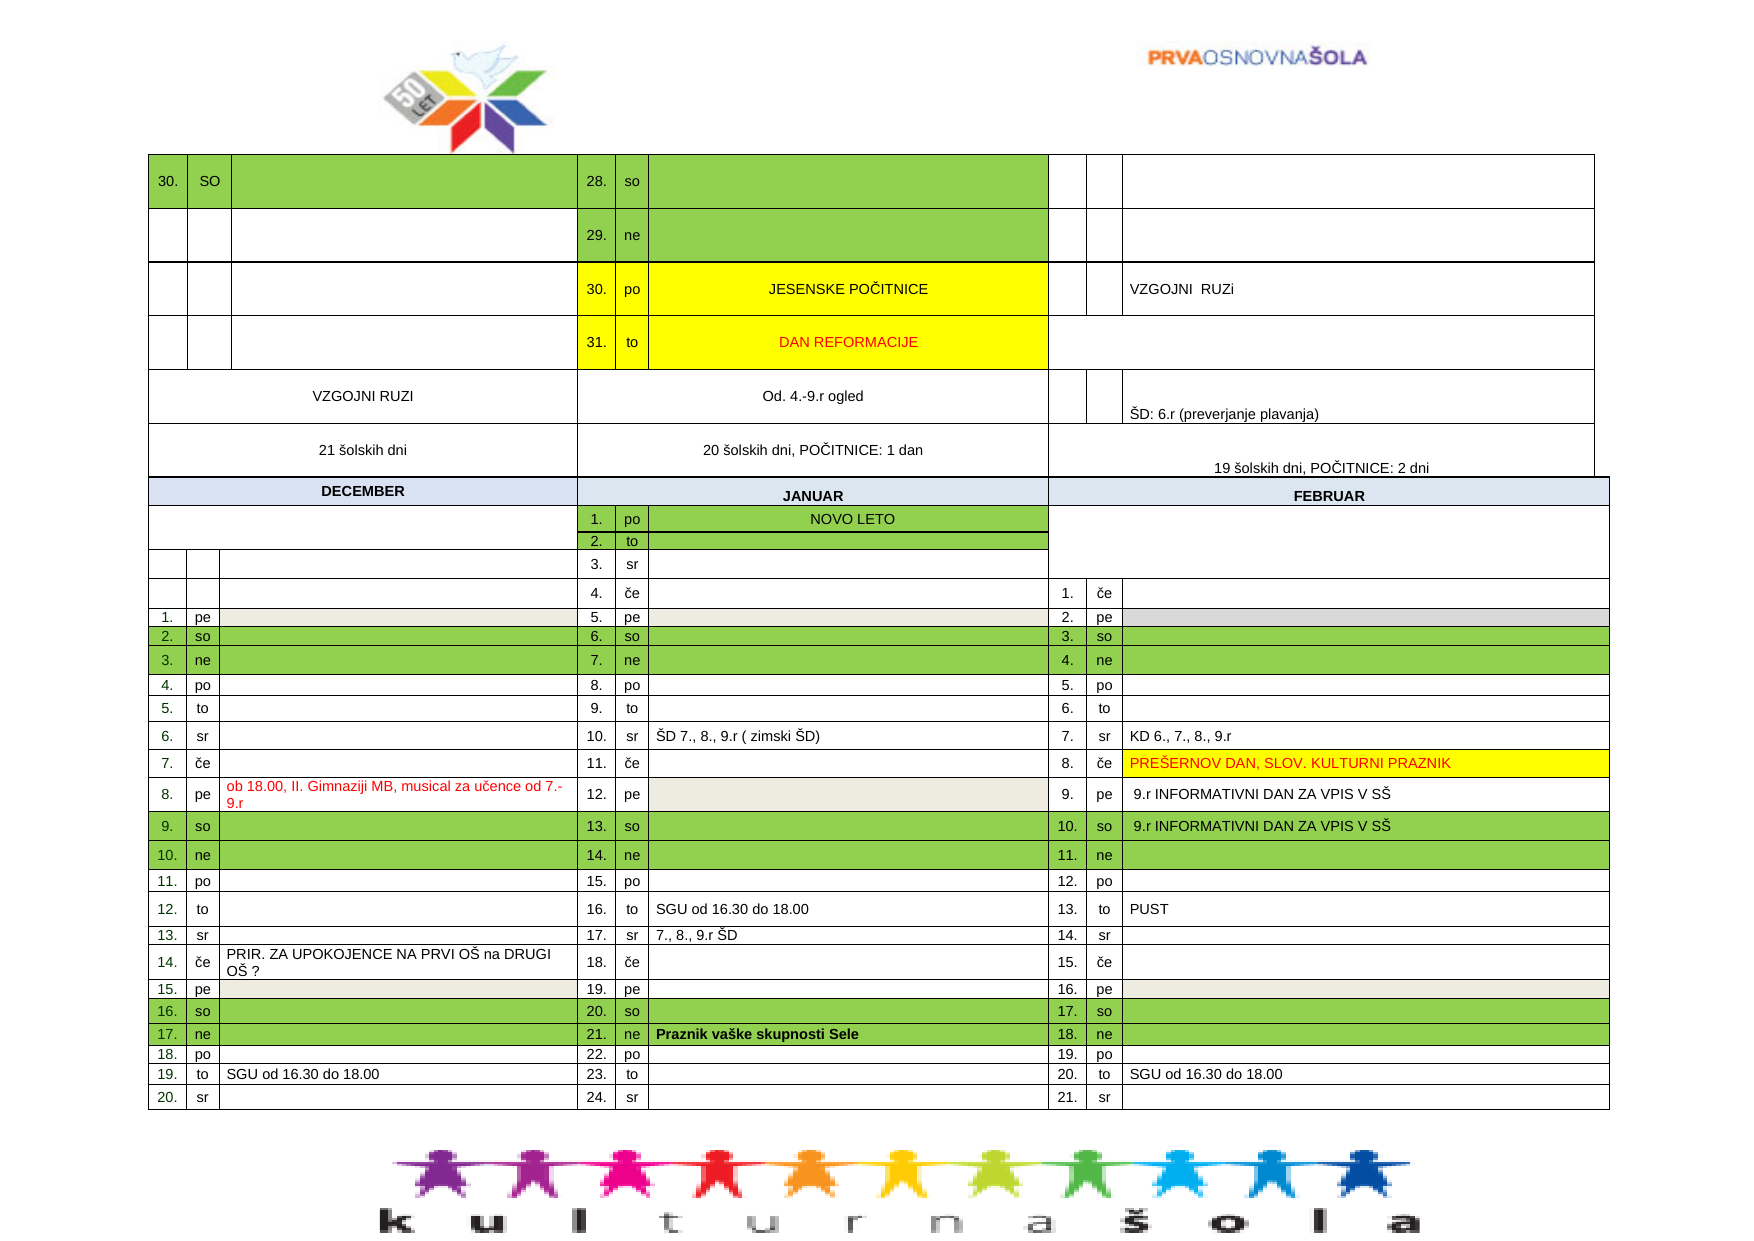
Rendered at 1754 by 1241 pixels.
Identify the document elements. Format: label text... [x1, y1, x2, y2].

table_cell [649, 155, 1048, 208]
table_cell sr [1087, 1085, 1122, 1109]
table_cell po [616, 870, 648, 891]
table_cell [220, 892, 577, 926]
table_cell po [616, 506, 648, 531]
table_cell Praznik vaške skupnosti Sele [649, 1024, 1048, 1045]
table_cell [232, 209, 577, 261]
table_cell [1123, 646, 1609, 674]
table_cell 17. [578, 927, 615, 944]
table_cell SO [188, 155, 231, 208]
table_cell so [616, 999, 648, 1023]
table_cell PRIR. ZA UPOKOJENCE NA PRVI OŠ na DRUGI OŠ ? [220, 945, 577, 979]
table_cell 1. [1049, 579, 1086, 607]
table_cell ŠD: 6.r (preverjanje plavanja) [1123, 370, 1594, 423]
table_cell [188, 263, 231, 315]
table_cell [149, 316, 187, 369]
table_cell 6. [578, 627, 615, 645]
table_cell [1087, 263, 1122, 315]
table_cell pe [1087, 609, 1122, 626]
table_cell [649, 696, 1048, 721]
table_cell so [187, 627, 219, 645]
table_cell [220, 870, 577, 891]
table_cell 30. [149, 155, 187, 208]
table_cell [149, 579, 186, 607]
table_cell 16. [1049, 980, 1086, 998]
table_cell FEBRUAR [1049, 478, 1609, 505]
table_cell 22. [578, 1046, 615, 1062]
table_cell [1123, 627, 1609, 645]
table_cell 8. [1049, 750, 1086, 777]
table_cell [649, 1085, 1048, 1109]
table_cell [187, 550, 219, 578]
table_cell [220, 1046, 577, 1062]
table_cell to [187, 1064, 219, 1084]
table_cell ne [187, 1024, 219, 1045]
table_cell pe [616, 778, 648, 811]
table_cell [1123, 927, 1609, 944]
table_cell ne [616, 209, 648, 261]
table_cell so [616, 812, 648, 840]
table_cell [649, 609, 1048, 626]
table_cell to [1087, 892, 1122, 926]
table_cell sr [616, 1085, 648, 1109]
table_cell so [616, 627, 648, 645]
table_cell 20. [149, 1085, 186, 1109]
table_cell sr [1087, 927, 1122, 944]
table_cell če [1087, 945, 1122, 979]
table_cell 19 šolskih dni, POČITNICE: 2 dni [1049, 424, 1594, 476]
table_cell 10. [149, 841, 186, 869]
table_cell to [1087, 696, 1122, 721]
table_cell [220, 812, 577, 840]
table_cell to [616, 892, 648, 926]
table_cell [1123, 999, 1609, 1023]
table_cell če [187, 750, 219, 777]
table_cell sr [616, 550, 648, 578]
table_cell [1049, 316, 1594, 369]
table_cell po [616, 263, 648, 315]
table_cell 20. [578, 999, 615, 1023]
table_cell to [616, 533, 648, 549]
table_cell 6. [149, 722, 186, 749]
table_cell to [1087, 1064, 1122, 1084]
table_cell [1123, 945, 1609, 979]
table_cell [220, 646, 577, 674]
table_cell [649, 778, 1048, 811]
table_cell [220, 579, 577, 607]
table_cell 16. [578, 892, 615, 926]
table_cell 2. [1049, 609, 1086, 626]
table_cell [1087, 155, 1122, 208]
table_cell [649, 1046, 1048, 1062]
table_cell [220, 999, 577, 1023]
table_cell 16. [149, 999, 186, 1023]
table_cell 7. [1049, 722, 1086, 749]
table_cell KD 6., 7., 8., 9.r [1123, 722, 1609, 749]
table_cell 13. [149, 927, 186, 944]
table_cell so [1087, 999, 1122, 1023]
table_cell [220, 609, 577, 626]
table_cell [649, 945, 1048, 979]
table_cell če [1087, 579, 1122, 607]
table_cell po [1087, 675, 1122, 694]
table_cell [220, 1085, 577, 1109]
table_cell PREŠERNOV DAN, SLOV. KULTURNI PRAZNIK [1123, 750, 1609, 777]
table_cell 20 šolskih dni, POČITNICE: 1 dan [578, 424, 1048, 476]
table_cell pe [616, 609, 648, 626]
table_cell NOVO LETO [649, 506, 1048, 531]
table_cell 15. [149, 980, 186, 998]
table_cell 5. [578, 609, 615, 626]
table_cell če [616, 750, 648, 777]
table_cell 3. [149, 646, 186, 674]
table_cell JESENSKE POČITNICE [649, 263, 1048, 315]
table_cell [1123, 155, 1594, 208]
table_cell [649, 870, 1048, 891]
table_cell [1049, 263, 1086, 315]
table_cell [1049, 209, 1086, 261]
table_cell 18. [149, 1046, 186, 1062]
table_cell 15. [578, 870, 615, 891]
table_cell 9.r INFORMATIVNI DAN ZA VPIS V SŠ [1123, 812, 1609, 840]
table_cell [649, 812, 1048, 840]
table_cell 7. [149, 750, 186, 777]
table_cell 4. [578, 579, 615, 607]
table_cell [649, 1064, 1048, 1084]
table_cell pe [1087, 778, 1122, 811]
table_cell po [1087, 1046, 1122, 1062]
table_cell če [187, 945, 219, 979]
table_cell [1123, 980, 1609, 998]
table_cell [1123, 870, 1609, 891]
table_cell ne [616, 646, 648, 674]
table_cell 30. [578, 263, 615, 315]
table_cell [649, 999, 1048, 1023]
table_cell [220, 841, 577, 869]
table_cell [1087, 370, 1122, 423]
table_cell 21 šolskih dni [149, 424, 577, 476]
table_cell 13. [578, 812, 615, 840]
picture [365, 41, 1389, 154]
table_cell [220, 696, 577, 721]
table_cell 10. [578, 722, 615, 749]
table_cell [649, 579, 1048, 607]
table_cell 28. [578, 155, 615, 208]
table_cell so [187, 999, 219, 1023]
picture [379, 1150, 1420, 1233]
table_cell 2. [149, 627, 186, 645]
table_cell po [616, 675, 648, 694]
table_cell so [187, 812, 219, 840]
table_cell to [616, 316, 648, 369]
table_cell pe [187, 778, 219, 811]
table_cell 20. [1049, 1064, 1086, 1084]
table_cell [649, 980, 1048, 998]
table_cell [1049, 155, 1086, 208]
table_cell [1123, 209, 1594, 261]
table_cell [220, 980, 577, 998]
table_cell [220, 927, 577, 944]
table_cell [149, 506, 577, 549]
table_cell PUST [1123, 892, 1609, 926]
table_cell to [187, 696, 219, 721]
table_cell 4. [149, 675, 186, 694]
table_cell [187, 579, 219, 607]
table_cell 12. [578, 778, 615, 811]
table_cell ŠD 7., 8., 9.r ( zimski ŠD) [649, 722, 1048, 749]
table_cell [220, 722, 577, 749]
table_cell po [187, 1046, 219, 1062]
table_cell so [1087, 627, 1122, 645]
table_cell [649, 627, 1048, 645]
table_cell 23. [578, 1064, 615, 1084]
table_cell [232, 155, 577, 208]
table_cell [188, 209, 231, 261]
table_cell pe [187, 609, 219, 626]
table_cell 24. [578, 1085, 615, 1109]
table_cell [220, 627, 577, 645]
table_cell [1049, 506, 1609, 578]
table_cell to [616, 696, 648, 721]
table_cell po [187, 675, 219, 694]
table_cell SGU od 16.30 do 18.00 [1123, 1064, 1609, 1084]
table_cell 8. [578, 675, 615, 694]
table_cell ne [1087, 841, 1122, 869]
table_cell 10. [1049, 812, 1086, 840]
table_cell 5. [149, 696, 186, 721]
table_cell 12. [1049, 870, 1086, 891]
table_cell po [187, 870, 219, 891]
table_cell 2. [578, 533, 615, 549]
table_cell so [1087, 812, 1122, 840]
table_cell [1049, 370, 1086, 423]
table_cell [149, 209, 187, 261]
table_cell [220, 1024, 577, 1045]
table_cell sr [187, 722, 219, 749]
table_cell [220, 550, 577, 578]
table_cell [649, 550, 1048, 578]
table_cell 1. [149, 609, 186, 626]
table_cell [1123, 1085, 1609, 1109]
table_cell sr [187, 927, 219, 944]
table_cell VZGOJNI RUZI [149, 370, 577, 423]
table_cell 19. [149, 1064, 186, 1084]
table_cell 13. [1049, 892, 1086, 926]
table_cell [1087, 209, 1122, 261]
table_cell 21. [1049, 1085, 1086, 1109]
table_cell 11. [1049, 841, 1086, 869]
table_cell po [1087, 870, 1122, 891]
table_cell ne [616, 1024, 648, 1045]
table_cell [220, 675, 577, 694]
table_cell pe [187, 980, 219, 998]
table_cell 19. [578, 980, 615, 998]
table_cell po [616, 1046, 648, 1062]
table_cell če [616, 945, 648, 979]
table_cell 4. [1049, 646, 1086, 674]
table_cell [649, 646, 1048, 674]
table_cell [1123, 696, 1609, 721]
table_cell Od. 4.-9.r ogled [578, 370, 1048, 423]
table_cell 15. [1049, 945, 1086, 979]
table_cell DECEMBER [149, 478, 577, 505]
table_cell 9. [578, 696, 615, 721]
table_cell 3. [1049, 627, 1086, 645]
table_cell JANUAR [578, 478, 1048, 505]
table_cell [1123, 579, 1609, 607]
table_cell to [616, 1064, 648, 1084]
table_cell [649, 750, 1048, 777]
table_cell 31. [578, 316, 615, 369]
table_cell sr [1087, 722, 1122, 749]
table_cell 14. [1049, 927, 1086, 944]
table_cell ne [1087, 646, 1122, 674]
table_cell [149, 550, 186, 578]
table_cell 11. [149, 870, 186, 891]
table_cell ne [1087, 1024, 1122, 1045]
table_cell so [616, 155, 648, 208]
table_cell [232, 316, 577, 369]
table_cell 7. [578, 646, 615, 674]
table_cell [232, 263, 577, 315]
table_cell SGU od 16.30 do 18.00 [649, 892, 1048, 926]
table_cell [1123, 841, 1609, 869]
table_cell 17. [1049, 999, 1086, 1023]
table_cell 9. [1049, 778, 1086, 811]
table_cell 12. [149, 892, 186, 926]
table_cell 14. [578, 841, 615, 869]
table_cell [1123, 609, 1609, 626]
table_cell [649, 533, 1048, 549]
table_cell 19. [1049, 1046, 1086, 1062]
table_cell ne [187, 646, 219, 674]
table_cell 18. [578, 945, 615, 979]
table_cell [1123, 675, 1609, 694]
table_cell ob 18.00, II. Gimnaziji MB, musical za učence od 7.-9.r [220, 778, 577, 811]
table_cell 5. [1049, 675, 1086, 694]
table_cell 29. [578, 209, 615, 261]
table_cell 9.r INFORMATIVNI DAN ZA VPIS V SŠ [1123, 778, 1609, 811]
table_cell [188, 316, 231, 369]
table_cell 1. [578, 506, 615, 531]
table_cell to [187, 892, 219, 926]
table_cell sr [187, 1085, 219, 1109]
table_cell [1123, 1046, 1609, 1062]
table_cell ne [616, 841, 648, 869]
table_cell ne [187, 841, 219, 869]
table_cell sr [616, 722, 648, 749]
table_cell 3. [578, 550, 615, 578]
table_cell 9. [149, 812, 186, 840]
table_cell [649, 675, 1048, 694]
table_cell 17. [149, 1024, 186, 1045]
table_cell [149, 263, 187, 315]
table_cell 7., 8., 9.r ŠD [649, 927, 1048, 944]
table_cell [649, 209, 1048, 261]
table_cell 6. [1049, 696, 1086, 721]
table_cell pe [616, 980, 648, 998]
table_cell VZGOJNI RUZi [1123, 263, 1594, 315]
table_cell če [1087, 750, 1122, 777]
table_cell [649, 841, 1048, 869]
table_cell 21. [578, 1024, 615, 1045]
table_cell 8. [149, 778, 186, 811]
table_cell [220, 750, 577, 777]
table_cell 11. [578, 750, 615, 777]
table_cell sr [616, 927, 648, 944]
table_cell 14. [149, 945, 186, 979]
table_cell če [616, 579, 648, 607]
table_cell 18. [1049, 1024, 1086, 1045]
table_cell pe [1087, 980, 1122, 998]
table_cell DAN REFORMACIJE [649, 316, 1048, 369]
table_cell SGU od 16.30 do 18.00 [220, 1064, 577, 1084]
table_cell [1123, 1024, 1609, 1045]
